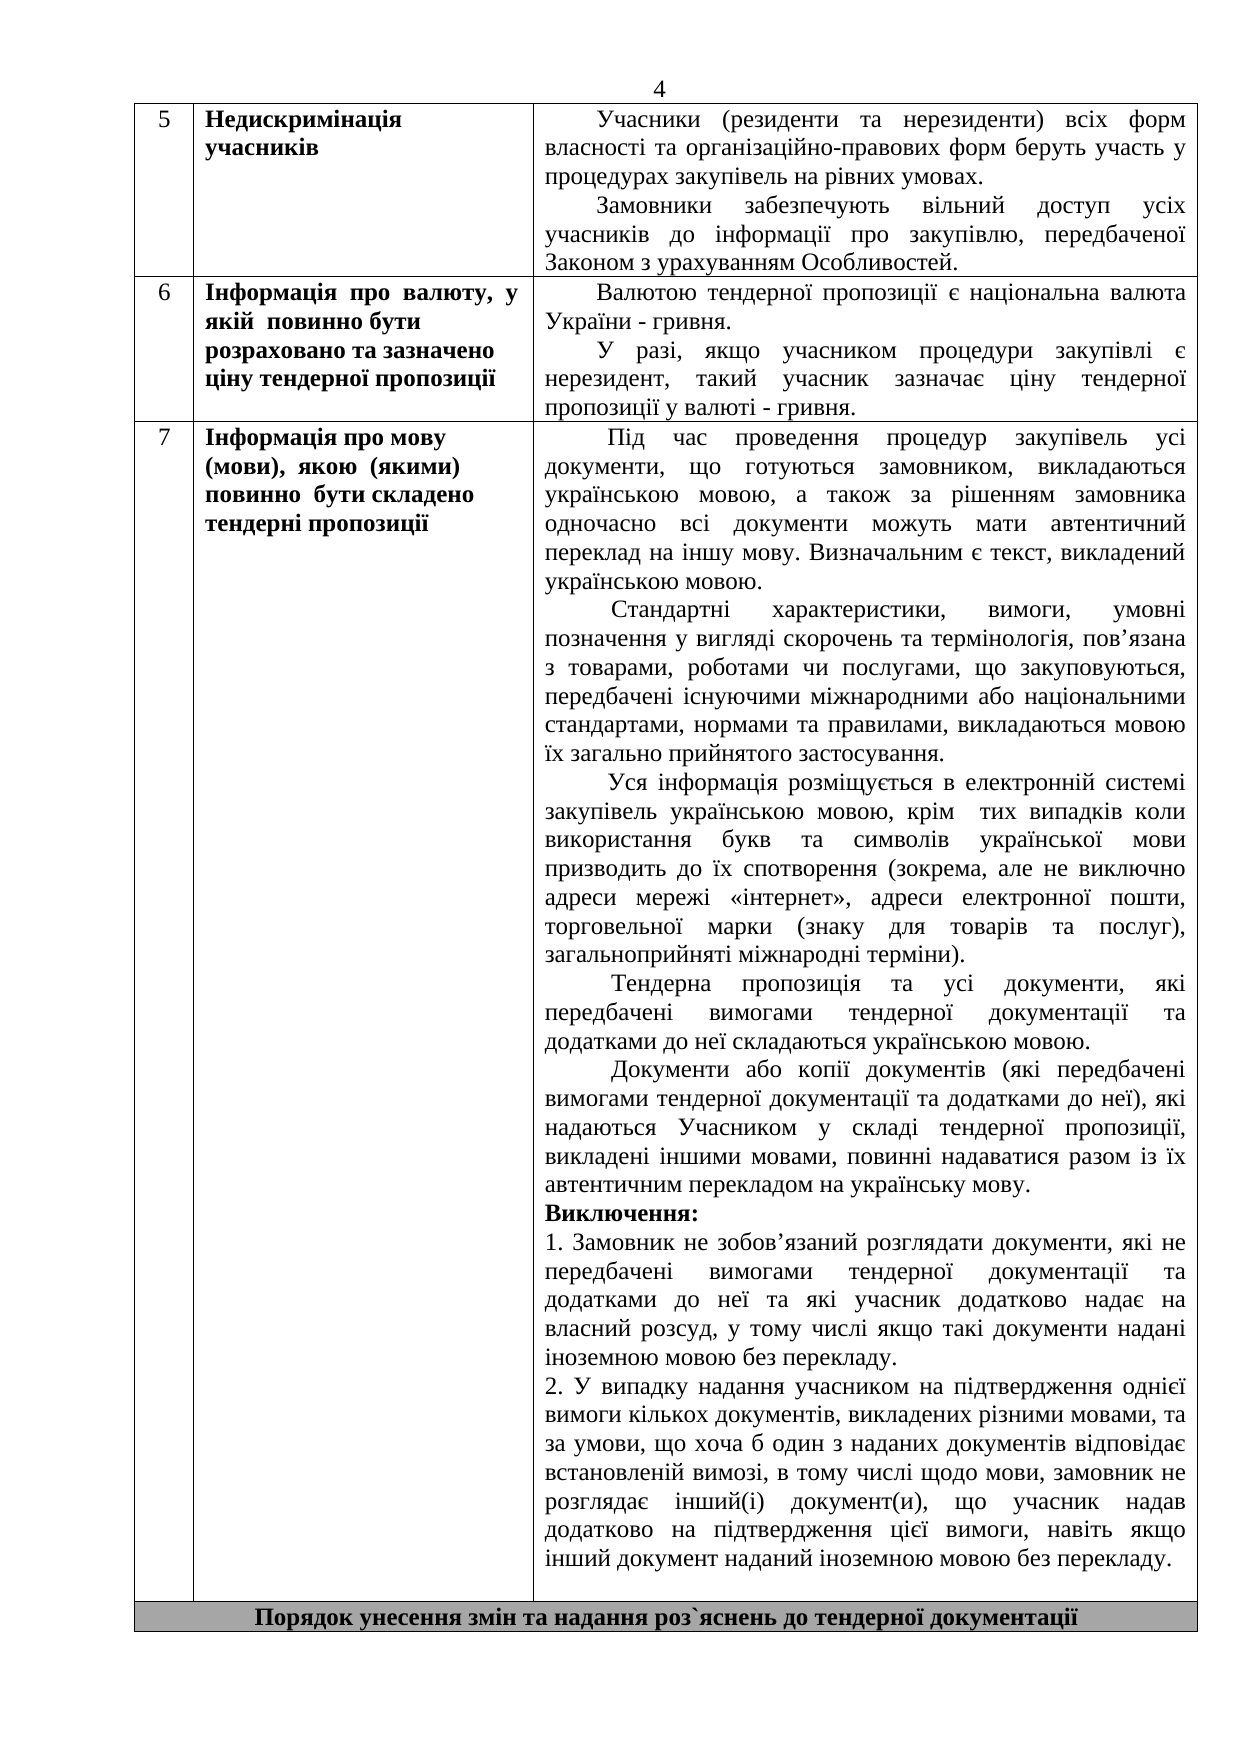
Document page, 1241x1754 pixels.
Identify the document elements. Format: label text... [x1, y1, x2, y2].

table_cell 7 [135, 422, 193, 1601]
table_cell Інформація про мову (мови), якою (якими) повинно бути складено тендерні пропозиції [194, 422, 533, 1601]
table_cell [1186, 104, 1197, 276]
table_cell Порядок унесення змін та надання роз`яснень до тендерної документації [135, 1602, 1197, 1631]
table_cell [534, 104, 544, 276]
table_cell Інформація про валюту, у якій повинно бути розраховано та зазначено ціну тендерної пропозиції [194, 277, 533, 421]
table_cell Недискримінація учасників [194, 104, 533, 276]
table_cell Валютою тендерної пропозиції є національна валюта України - гривня. У разі, якщо учасником процедури закупівлі є нерезидент, такий учасник зазначає ціну тендерної пропозиції у валюті - гривня. [534, 277, 1197, 421]
table_cell Під час проведення процедур закупівель усі документи, що готуються замовником, викладаються українською мовою, а також за рішенням замовника одночасно всі документи можуть мати автентичний переклад на іншу мову. Визначальним є текст, викладений українською мовою. Стандартні характеристики, вимоги, умовні позначення у вигляді скорочень та термінологія, пов’язана з товарами, роботами чи послугами, що закуповуються, передбачені існуючими міжнародними або національними стандартами, нормами та правилами, викладаються мовою їх загально прийнятого застосування. Уся інформація розміщується в електронній системі закупівель українською мовою, крім тих випадків коли використання букв та символів української мови призводить до їх спотворення (зокрема, але не виключно адреси мережі «інтернет», адреси електронної пошти, торговельної марки (знаку для товарів та послуг), загальноприйняті міжнародні терміни). Тендерна пропозиція та усі документи, які передбачені вимогами тендерної документації та додатками до неї складаються українською мовою. Документи або копії документів (які передбачені вимогами тендерної документації та додатками до неї), які надаються Учасником у складі тендерної пропозиції, викладені іншими мовами, повинні надаватися разом із їх автентичним перекладом на українську мову. Виключення: 1. Замовник не зобов’язаний розглядати документи, які не передбачені вимогами тендерної документації та додатками до неї та які учасник додатково надає на власний розсуд, у тому числі якщо такі документи надані іноземною мовою без перекладу. 2. У випадку надання учасником на підтвердження однієї вимоги кількох документів, викладених різними мовами, та за умови, що хоча б один з наданих документів відповідає встановленій вимозі, в тому числі щодо мови, замовник не розглядає інший(і) документ(и), що учасник надав додатково на підтвердження цієї вимоги, навіть якщо інший документ наданий іноземною мовою без перекладу. [534, 422, 1197, 1601]
table_cell 6 [135, 277, 193, 421]
table_cell 5 [135, 104, 193, 276]
